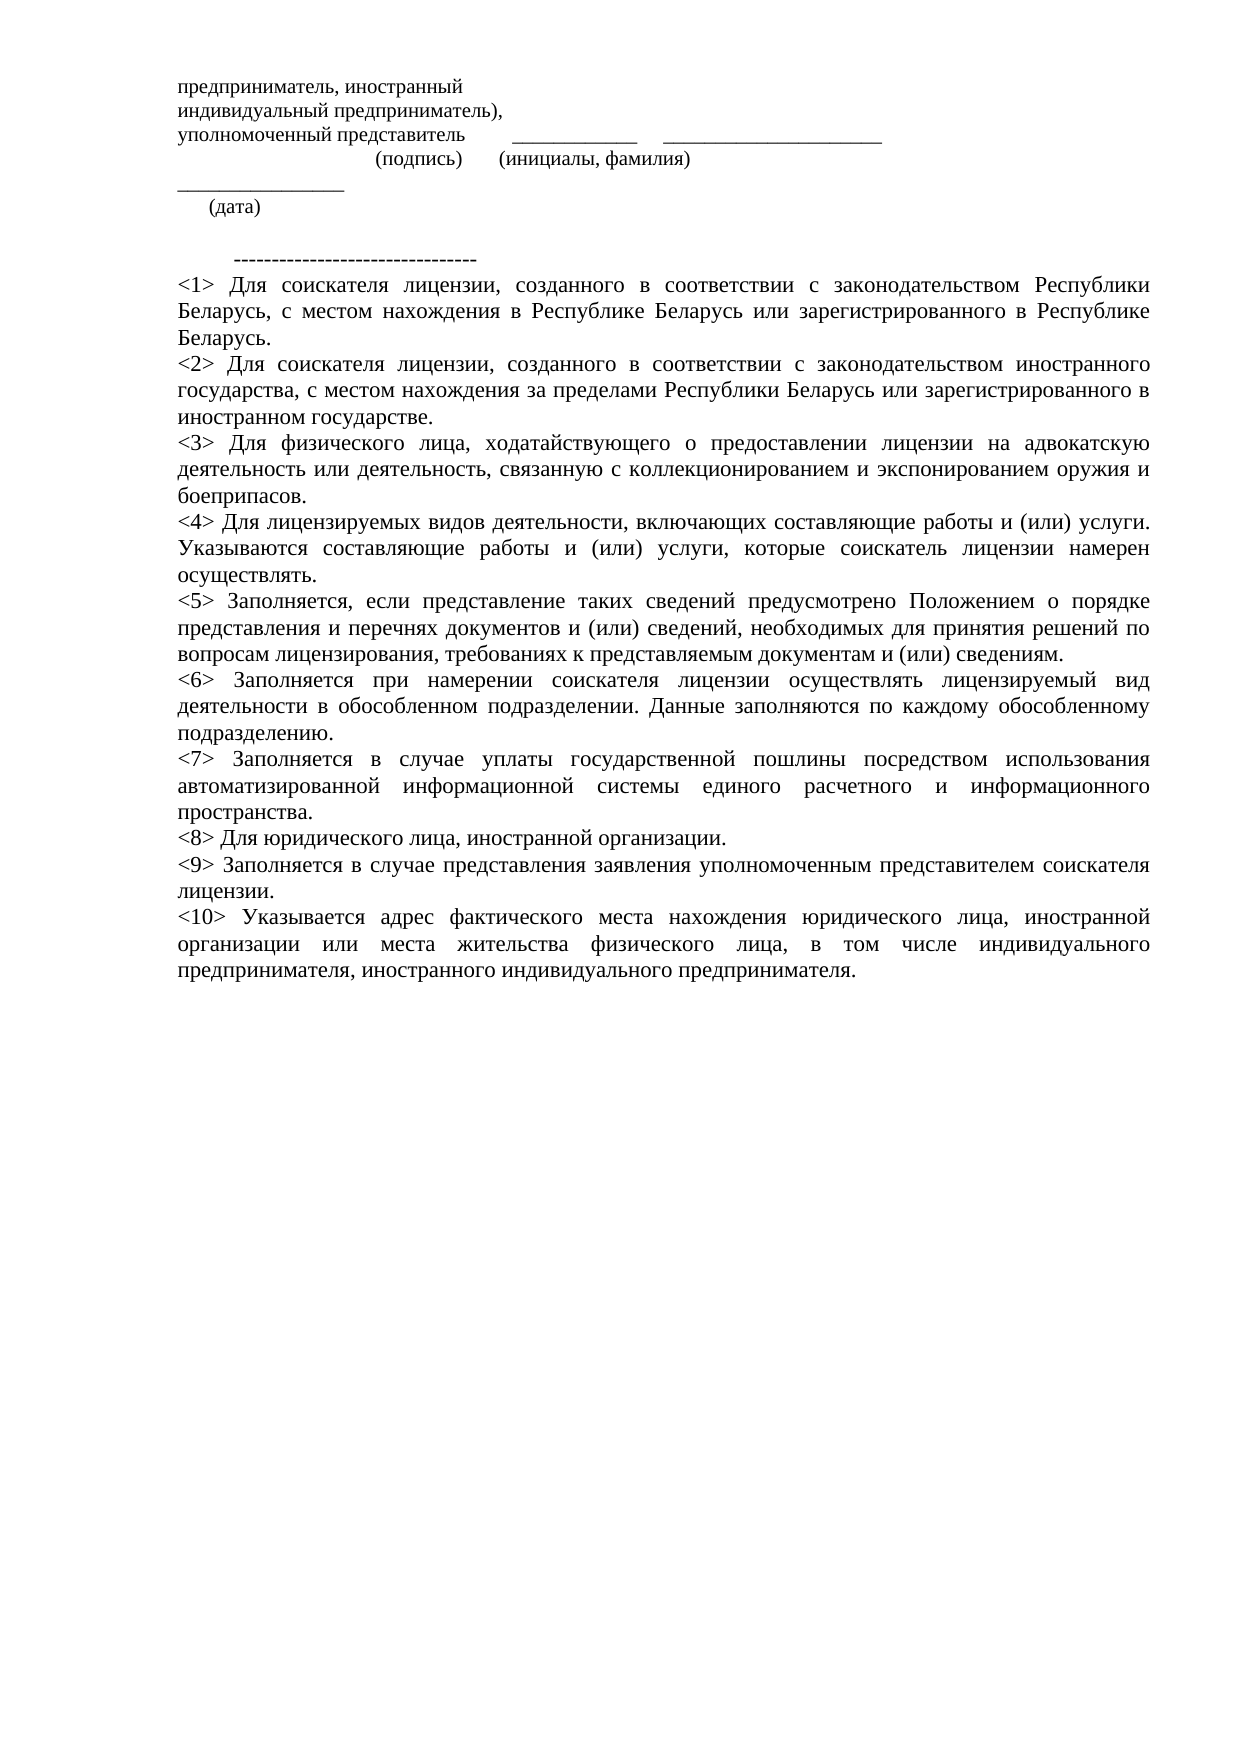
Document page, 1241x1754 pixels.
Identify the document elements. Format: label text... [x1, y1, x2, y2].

text (подпись) (инициалы, фамилия) [177, 146, 1152, 170]
text предприниматель, иностранный [177, 74, 1152, 98]
text <2> Для соискателя лицензии, созданного в соответствии с законодательством иностранного государства, с местом нахождения за пределами Республики Беларусь или зарегистрированного в иностранном государстве. [177, 350, 1152, 429]
text <4> Для лицензируемых видов деятельности, включающих составляющие работы и (или) услуги. Указываются составляющие работы и (или) услуги, которые соискатель лицензии намерен осуществлять. [177, 508, 1152, 587]
text <1> Для соискателя лицензии, созданного в соответствии с законодательством Республики Беларусь, с местом нахождения в Республике Беларусь или зарегистрированного в Республике Беларусь. [177, 271, 1152, 350]
text <3> Для физического лица, ходатайствующего о предоставлении лицензии на адвокатскую деятельность или деятельность, связанную с коллекционированием и экспонированием оружия и боеприпасов. [177, 429, 1152, 508]
text <7> Заполняется в случае уплаты государственной пошлины посредством использования автоматизированной информационной системы единого расчетного и информационного пространства. [177, 745, 1152, 824]
text <10> Указывается адрес фактического места нахождения юридического лица, иностранной организации или места жительства физического лица, в том числе индивидуального предпринимателя, иностранного индивидуального предпринимателя. [177, 903, 1152, 982]
text индивидуальный предприниматель), [177, 98, 1152, 122]
text -------------------------------- [177, 244, 1152, 271]
text <8> Для юридического лица, иностранной организации. [177, 824, 1152, 851]
text <9> Заполняется в случае представления заявления уполномоченным представителем соискателя лицензии. [177, 851, 1152, 903]
text <5> Заполняется, если представление таких сведений предусмотрено Положением о порядке представления и перечнях документов и (или) сведений, необходимых для принятия решений по вопросам лицензирования, требованиях к представляемым документам и (или) сведениям. [177, 587, 1152, 666]
text ________________ [177, 170, 1152, 194]
text <6> Заполняется при намерении соискателя лицензии осуществлять лицензируемый вид деятельности в обособленном подразделении. Данные заполняются по каждому обособленному подразделению. [177, 666, 1152, 745]
text уполномоченный представитель ____________ _____________________ [177, 122, 1152, 146]
text (дата) [177, 194, 1152, 218]
